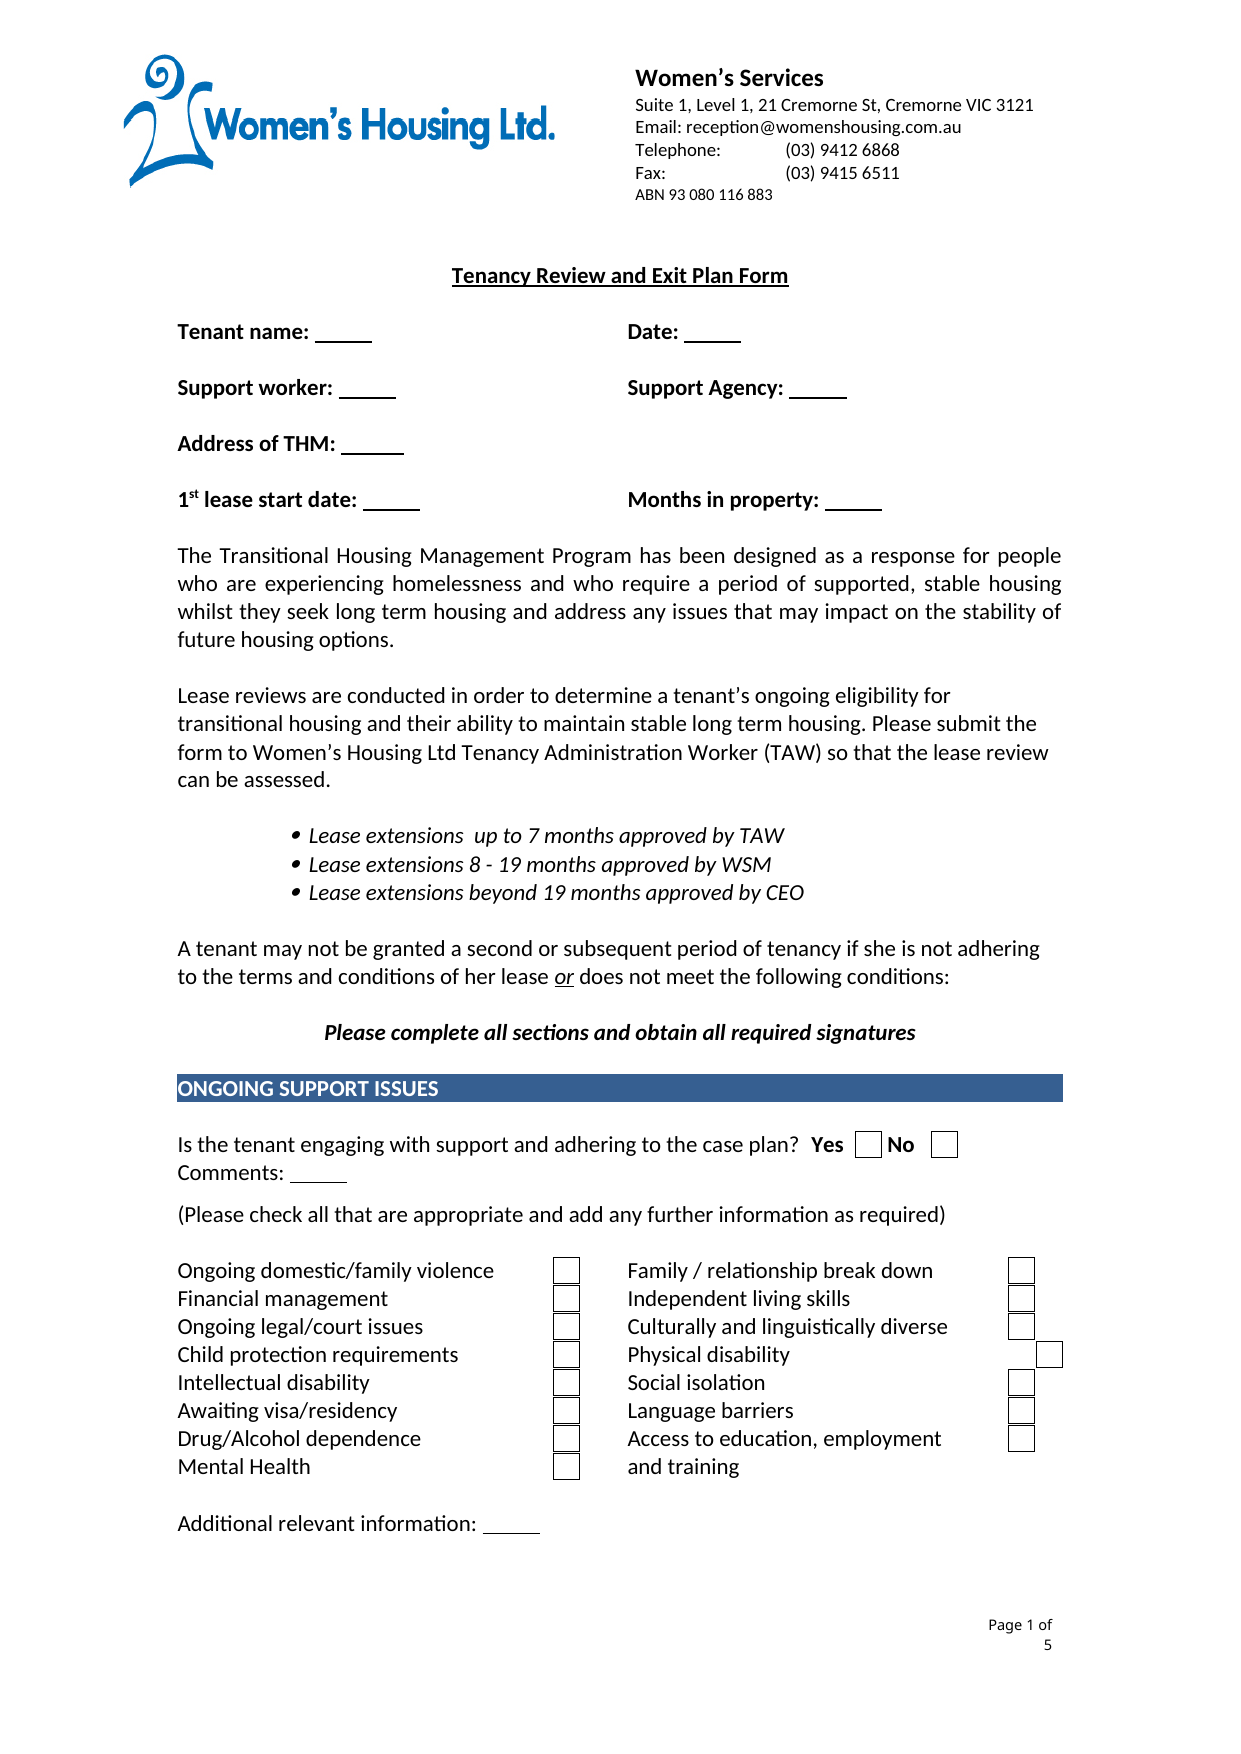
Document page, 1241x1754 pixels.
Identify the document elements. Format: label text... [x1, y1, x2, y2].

text Awaiting visa/residency Language barriers [177, 1396, 1063, 1424]
text Comments: [177, 1158, 1063, 1186]
text Is the tenant engaging with support and adhering to the case plan? Yes No [177, 1130, 1063, 1158]
list Lease extensions beyond 19 months approved by CEO [271, 878, 1063, 906]
picture [123, 54, 555, 188]
text The Transitional Housing Management Program has been designed as a response for people who are experiencing homelessness and who require a period of supported, stable housing whilst they seek long term housing and address any issues that may impact on the stability of future housing options. [177, 541, 1063, 653]
text Additional relevant information: [177, 1509, 1063, 1537]
text Mental Health and training [177, 1452, 1063, 1480]
text A tenant may not be granted a second or subsequent period of tenancy if she is not adhering to the terms and conditions of her lease or does not meet the following conditions: [177, 934, 1063, 990]
text Ongoing domestic/family violence Family / relationship break down [177, 1256, 1063, 1284]
text Tenant name: Date: [177, 317, 1063, 345]
list Lease extensions up to 7 months approved by TAW [271, 822, 1063, 850]
text Tenancy Review and Exit Plan Form [177, 261, 1063, 289]
text ONGOING SUPPORT ISSUES [177, 1074, 1063, 1102]
text Ongoing legal/court issues Culturally and linguistically diverse [177, 1312, 1063, 1340]
text Address of THM: [177, 429, 1063, 457]
text Child protection requirements Physical disability Intellectual disability Social isolation [177, 1340, 1063, 1396]
text Financial management Independent living skills [177, 1284, 1063, 1312]
text Please complete all sections and obtain all required signatures [177, 1018, 1063, 1046]
text Lease reviews are conducted in order to determine a tenant’s ongoing eligibility for transitional housing and their ability to maintain stable long term housing. Please submit the form to Women’s Housing Ltd Tenancy Administration Worker (TAW) so that the lease review can be assessed. [177, 682, 1063, 794]
text Drug/Alcohol dependence Access to education, employment [177, 1424, 1063, 1452]
list Lease extensions 8 - 19 months approved by WSM [271, 850, 1063, 878]
text Support worker: Support Agency: [177, 373, 1063, 401]
text (Please check all that are appropriate and add any further information as required) [177, 1200, 1063, 1228]
text 1st lease start date: Months in property: [177, 485, 1063, 513]
